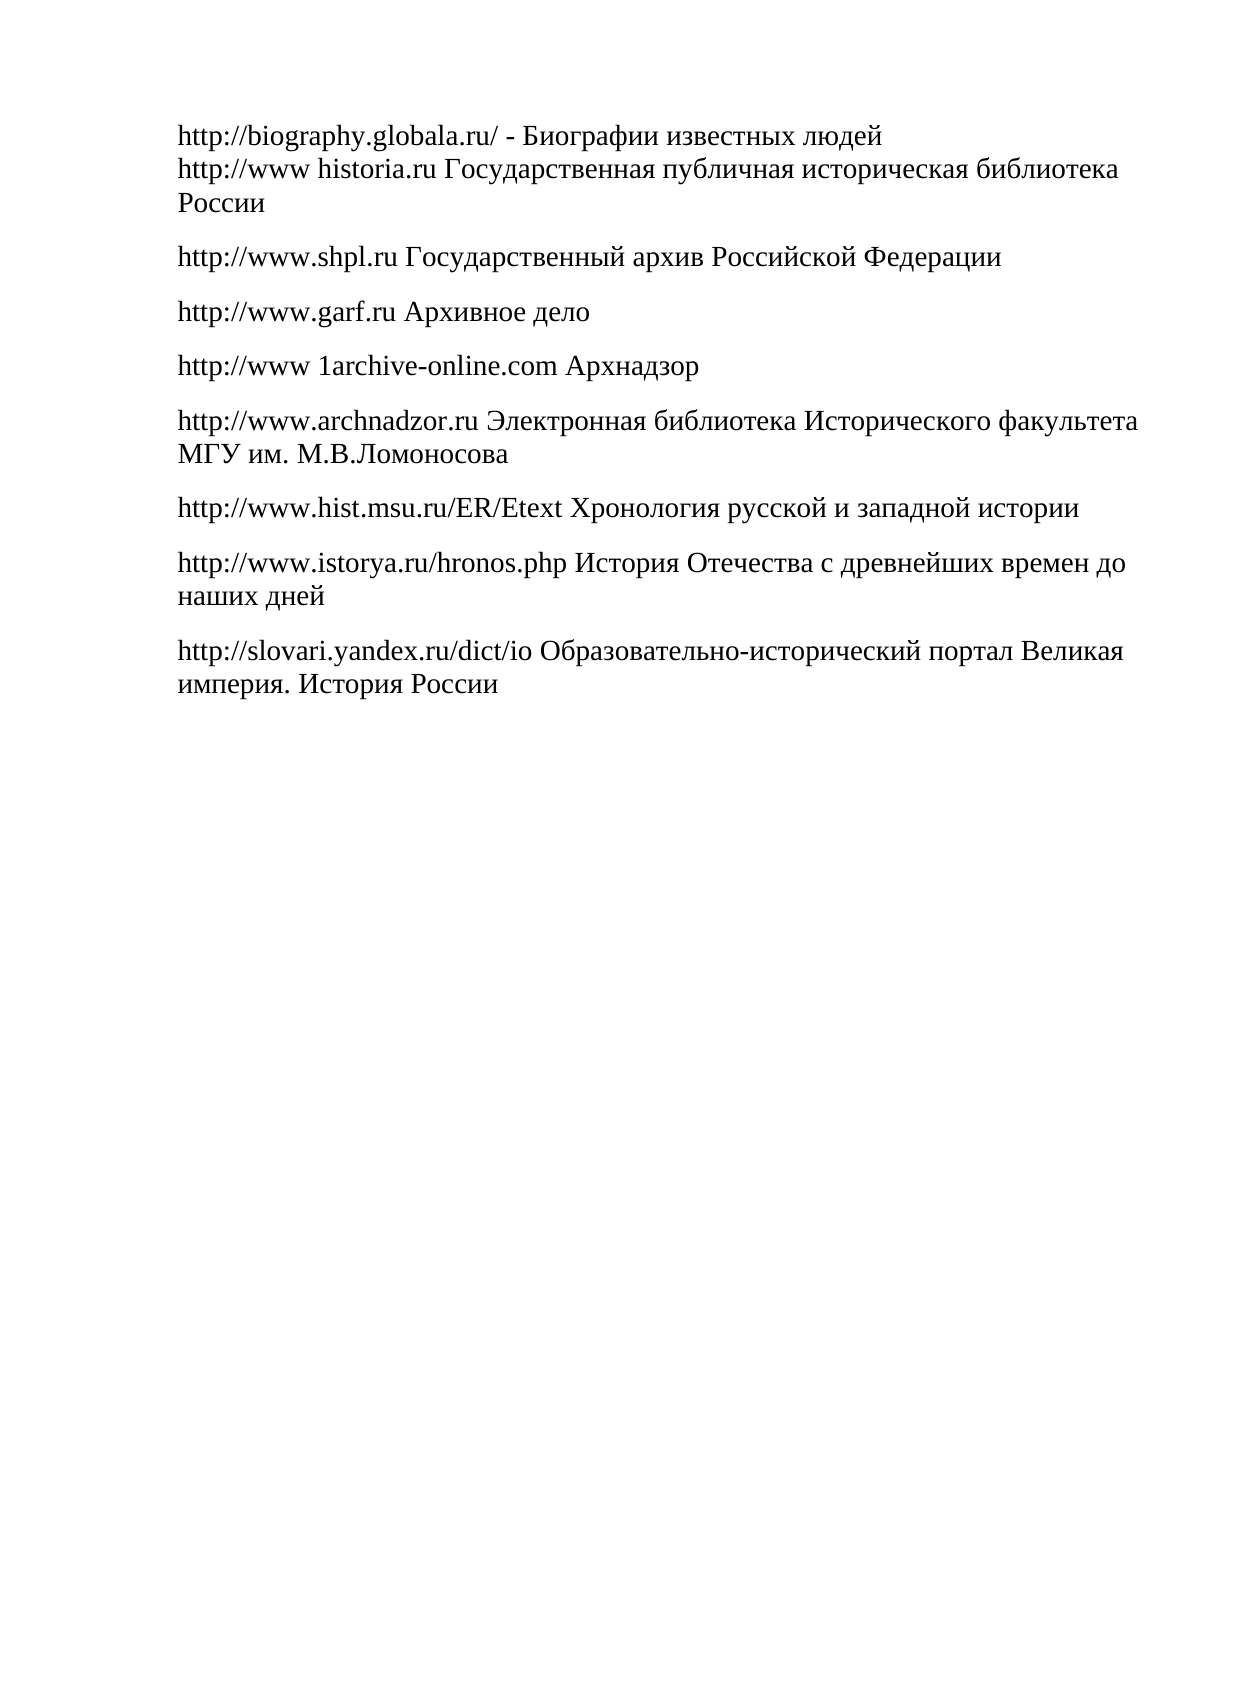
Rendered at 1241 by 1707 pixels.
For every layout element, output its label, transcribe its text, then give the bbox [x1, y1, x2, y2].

text http://www.hist.msu.ru/ER/Etext Хронология русской и западной истории [177, 491, 1152, 524]
text http://www.shpl.ru Государственный архив Российской Федерации [177, 239, 1152, 273]
text http://www historia.ru Государственная публичная историческая библиотека России [177, 152, 1152, 219]
text http://www 1archive-online.com Архнадзор [177, 348, 1152, 382]
text http://biography.globala.ru/ - Биографии известных людей [177, 118, 1152, 152]
text http://www.istorya.ru/hronos.php История Отечества с древнейших времен до наших дней [177, 545, 1152, 612]
text http://slovari.yandex.ru/dict/io Образовательно-исторический портал Великая империя. История России [177, 633, 1152, 700]
text http://www.garf.ru Архивное дело [177, 294, 1152, 327]
text http://www.archnadzor.ru Электронная библиотека Исторического факультета МГУ им. М.В.Ломоносова [177, 403, 1152, 470]
